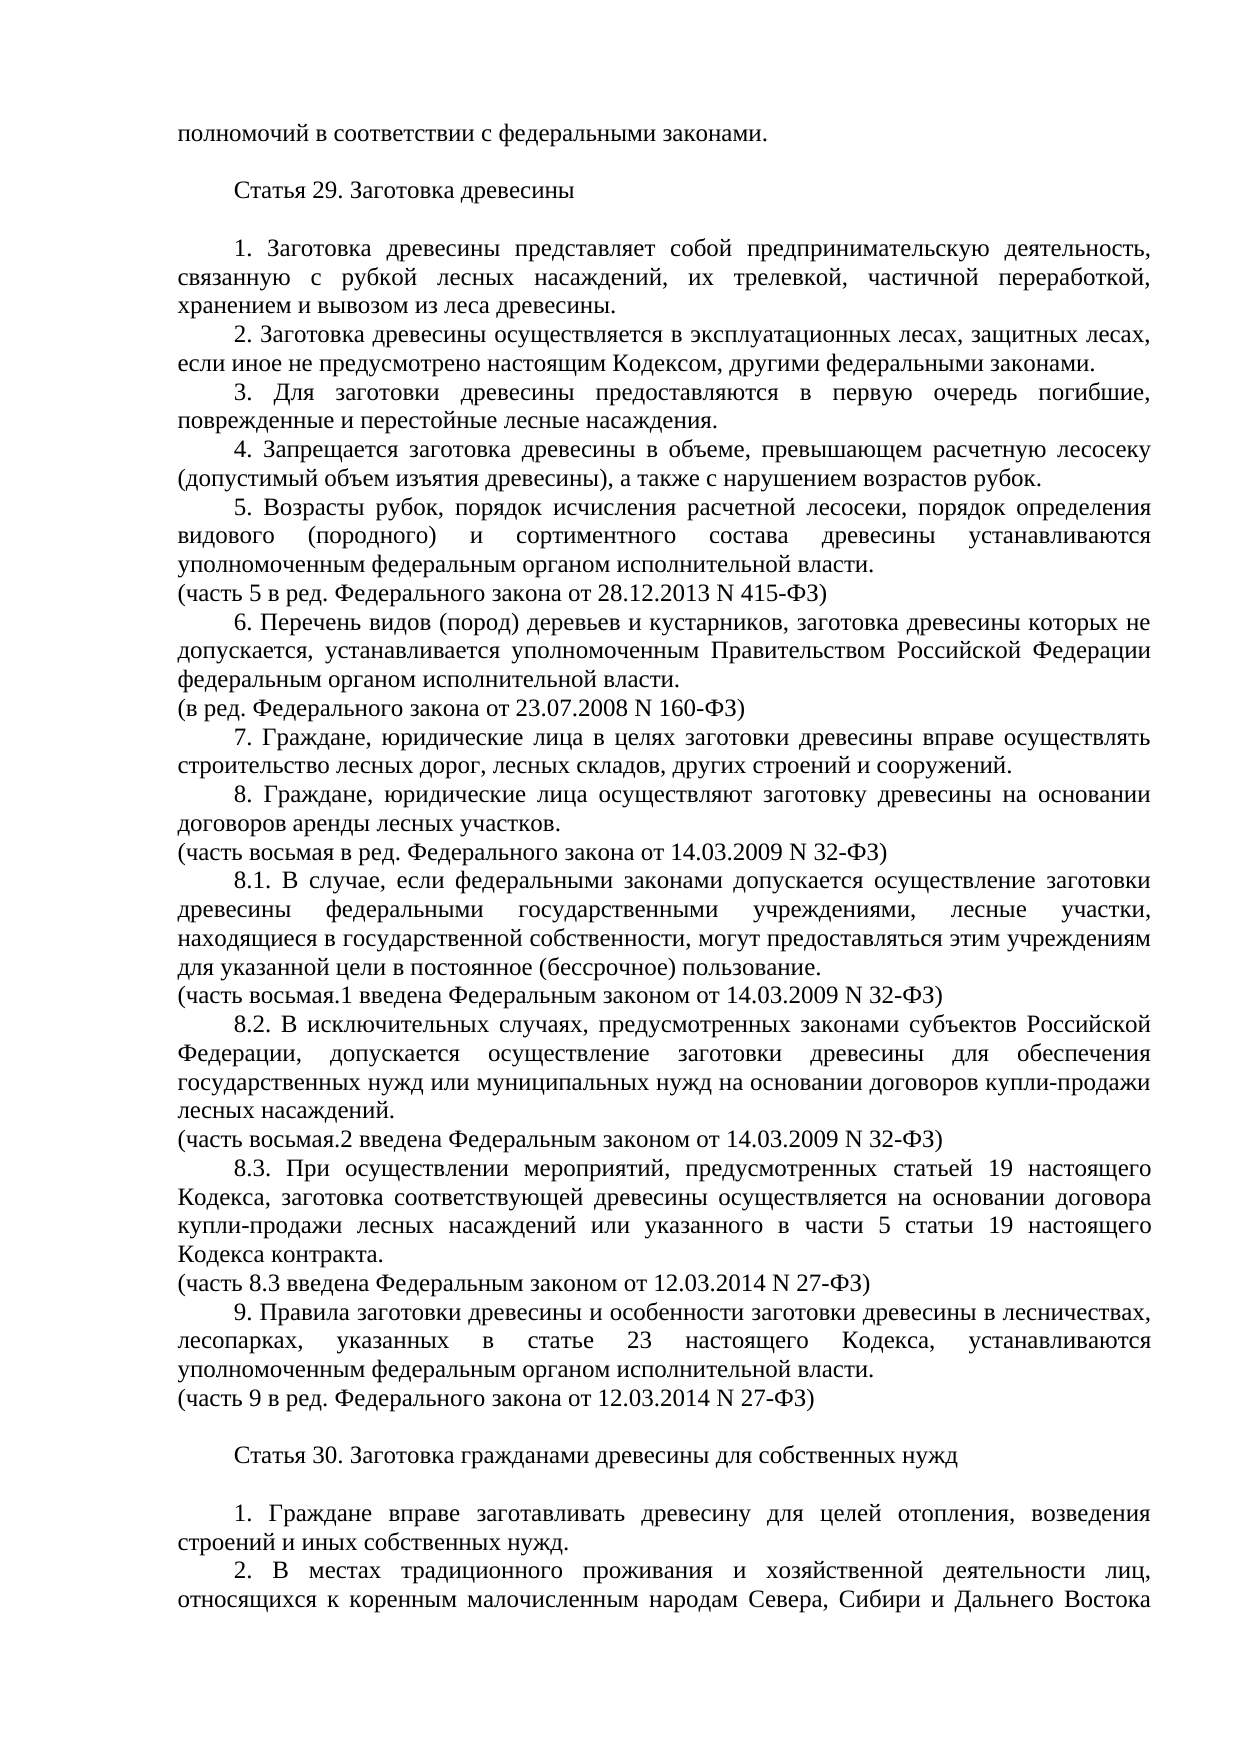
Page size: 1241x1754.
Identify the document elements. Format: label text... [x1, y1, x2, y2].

text 3. Для заготовки древесины предоставляются в первую очередь погибшие, поврежденные и перестойные лесные насаждения. [177, 377, 1152, 434]
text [177, 1556, 1152, 1613]
text Статья 30. Заготовка гражданами древесины для собственных нужд [177, 1441, 1152, 1469]
text 8.2. В исключительных случаях, предусмотренных законами субъектов Российской Федерации, допускается осуществление заготовки древесины для обеспечения государственных нужд или муниципальных нужд на основании договоров купли-продажи лесных насаждений. [177, 1009, 1152, 1124]
text 6. Перечень видов (пород) деревьев и кустарников, заготовка древесины которых не допускается, устанавливается уполномоченным Правительством Российской Федерации федеральным органом исполнительной власти. [177, 607, 1152, 693]
text (часть восьмая.2 введена Федеральным законом от 14.03.2009 N 32-ФЗ) [177, 1124, 1152, 1153]
text 8.1. В случае, если федеральными законами допускается осуществление заготовки древесины федеральными государственными учреждениями, лесные участки, находящиеся в государственной собственности, могут предоставляться этим учреждениям для указанной цели в постоянное (бессрочное) пользование. [177, 866, 1152, 981]
text 8.3. При осуществлении мероприятий, предусмотренных статьей 19 настоящего Кодекса, заготовка соответствующей древесины осуществляется на основании договора купли-продажи лесных насаждений или указанного в части 5 статьи 19 настоящего Кодекса контракта. [177, 1153, 1152, 1268]
text 1. Граждане вправе заготавливать древесину для целей отопления, возведения строений и иных собственных нужд. [177, 1498, 1152, 1556]
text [177, 118, 1152, 147]
text 5. Возрасты рубок, порядок исчисления расчетной лесосеки, порядок определения видового (породного) и сортиментного состава древесины устанавливаются уполномоченным федеральным органом исполнительной власти. [177, 492, 1152, 578]
text 2. Заготовка древесины осуществляется в эксплуатационных лесах, защитных лесах, если иное не предусмотрено настоящим Кодексом, другими федеральными законами. [177, 319, 1152, 377]
text 9. Правила заготовки древесины и особенности заготовки древесины в лесничествах, лесопарках, указанных в статье 23 настоящего Кодекса, устанавливаются уполномоченным федеральным органом исполнительной власти. [177, 1297, 1152, 1383]
text (часть восьмая в ред. Федерального закона от 14.03.2009 N 32-ФЗ) [177, 837, 1152, 866]
text 1. Заготовка древесины представляет собой предпринимательскую деятельность, связанную с рубкой лесных насаждений, их трелевкой, частичной переработкой, хранением и вывозом из леса древесины. [177, 233, 1152, 319]
text (часть 9 в ред. Федерального закона от 12.03.2014 N 27-ФЗ) [177, 1383, 1152, 1412]
text 8. Граждане, юридические лица осуществляют заготовку древесины на основании договоров аренды лесных участков. [177, 779, 1152, 837]
text (в ред. Федерального закона от 23.07.2008 N 160-ФЗ) [177, 693, 1152, 722]
text (часть 8.3 введена Федеральным законом от 12.03.2014 N 27-ФЗ) [177, 1268, 1152, 1297]
text (часть 5 в ред. Федерального закона от 28.12.2013 N 415-ФЗ) [177, 578, 1152, 607]
text Статья 29. Заготовка древесины [177, 176, 1152, 204]
text 4. Запрещается заготовка древесины в объеме, превышающем расчетную лесосеку (допустимый объем изъятия древесины), а также с нарушением возрастов рубок. [177, 434, 1152, 492]
text (часть восьмая.1 введена Федеральным законом от 14.03.2009 N 32-ФЗ) [177, 981, 1152, 1009]
text 7. Граждане, юридические лица в целях заготовки древесины вправе осуществлять строительство лесных дорог, лесных складов, других строений и сооружений. [177, 722, 1152, 779]
